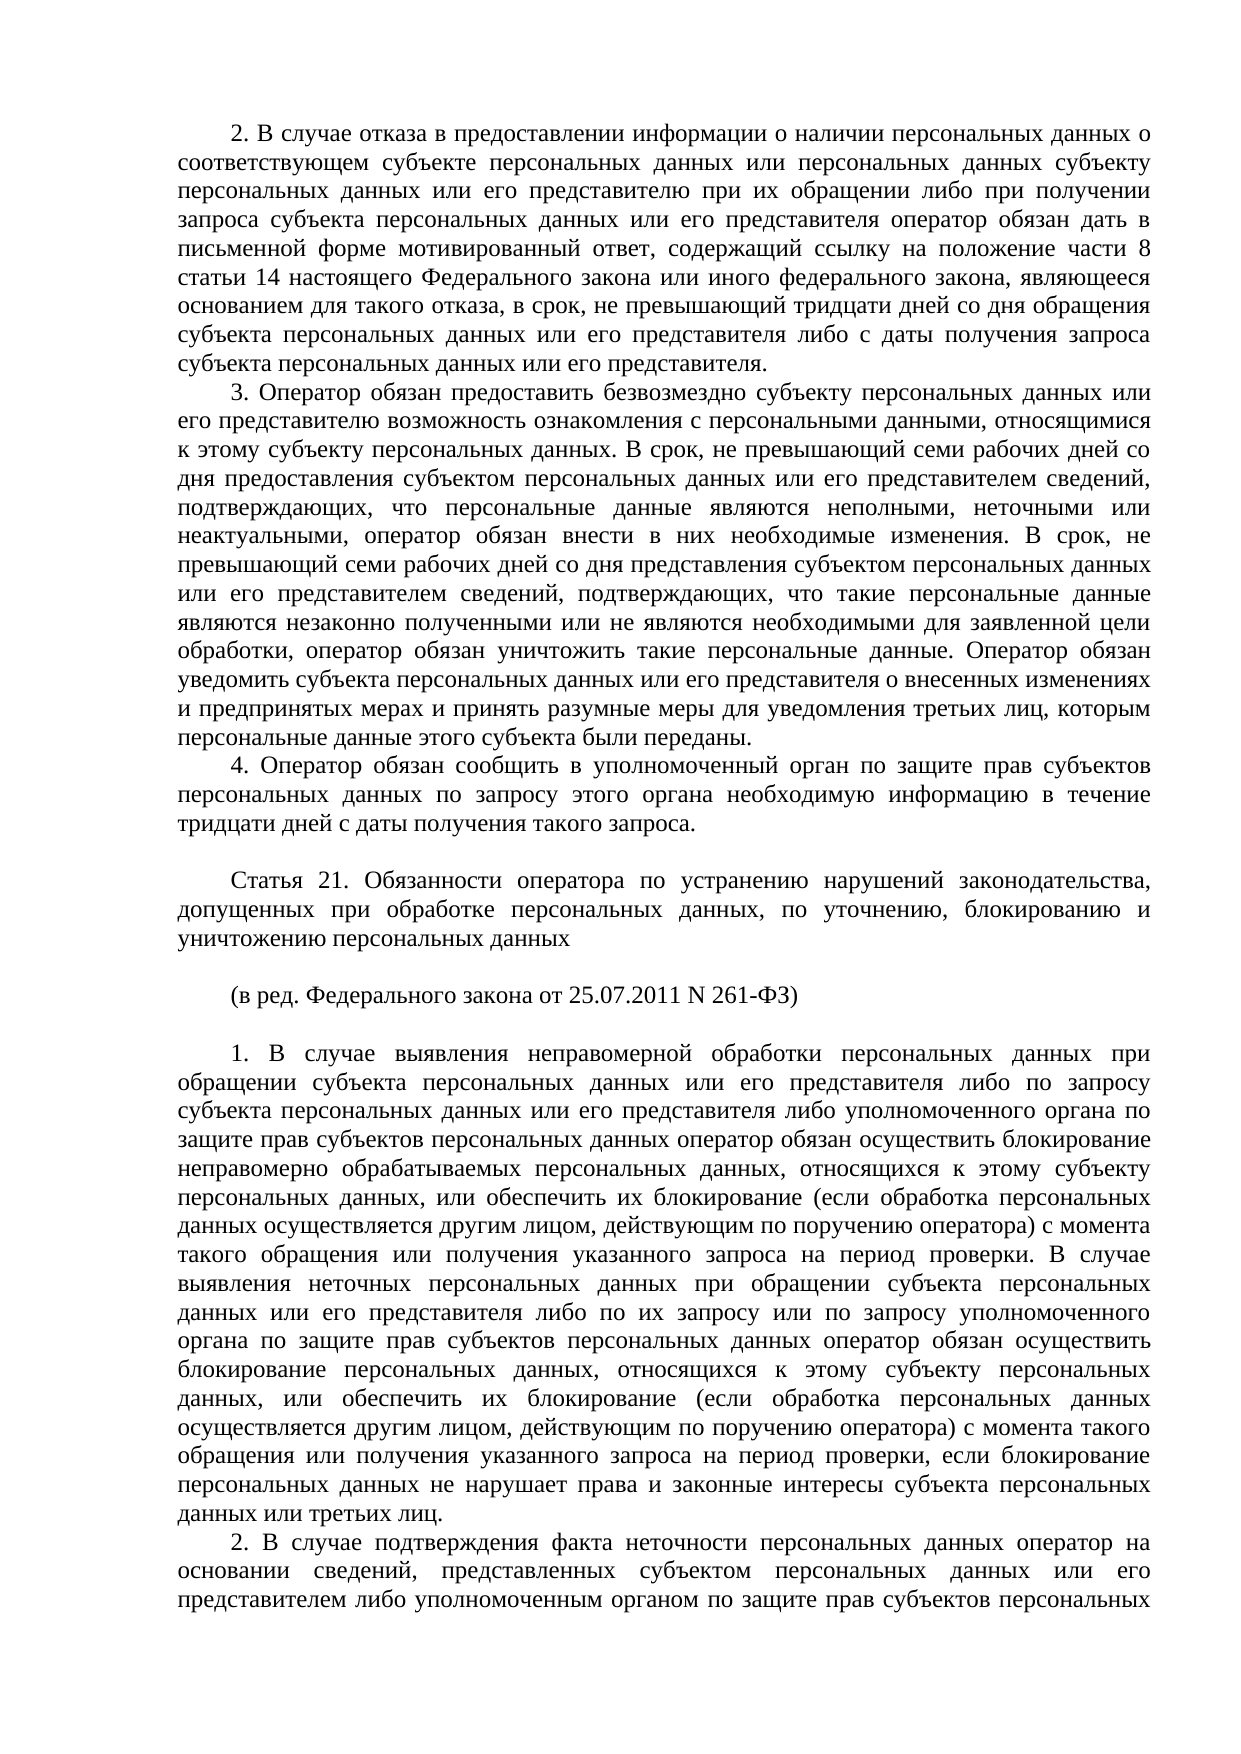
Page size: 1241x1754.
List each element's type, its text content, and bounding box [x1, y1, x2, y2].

text Статья 21. Обязанности оператора по устранению нарушений законодательства, допущенных при обработке персональных данных, по уточнению, блокированию и уничтожению персональных данных [177, 866, 1152, 952]
text 4. Оператор обязан сообщить в уполномоченный орган по защите прав субъектов персональных данных по запросу этого органа необходимую информацию в течение тридцати дней с даты получения такого запроса. [177, 751, 1152, 837]
text 1. В случае выявления неправомерной обработки персональных данных при обращении субъекта персональных данных или его представителя либо по запросу субъекта персональных данных или его представителя либо уполномоченного органа по защите прав субъектов персональных данных оператор обязан осуществить блокирование неправомерно обрабатываемых персональных данных, относящихся к этому субъекту персональных данных, или обеспечить их блокирование (если обработка персональных данных осуществляется другим лицом, действующим по поручению оператора) с момента такого обращения или получения указанного запроса на период проверки. В случае выявления неточных персональных данных при обращении субъекта персональных данных или его представителя либо по их запросу или по запросу уполномоченного органа по защите прав субъектов персональных данных оператор обязан осуществить блокирование персональных данных, относящихся к этому субъекту персональных данных, или обеспечить их блокирование (если обработка персональных данных осуществляется другим лицом, действующим по поручению оператора) с момента такого обращения или получения указанного запроса на период проверки, если блокирование персональных данных не нарушает права и законные интересы субъекта персональных данных или третьих лиц. [177, 1038, 1152, 1527]
text 3. Оператор обязан предоставить безвозмездно субъекту персональных данных или его представителю возможность ознакомления с персональными данными, относящимися к этому субъекту персональных данных. В срок, не превышающий семи рабочих дней со дня предоставления субъектом персональных данных или его представителем сведений, подтверждающих, что персональные данные являются неполными, неточными или неактуальными, оператор обязан внести в них необходимые изменения. В срок, не превышающий семи рабочих дней со дня представления субъектом персональных данных или его представителем сведений, подтверждающих, что такие персональные данные являются незаконно полученными или не являются необходимыми для заявленной цели обработки, оператор обязан уничтожить такие персональные данные. Оператор обязан уведомить субъекта персональных данных или его представителя о внесенных изменениях и предпринятых мерах и принять разумные меры для уведомления третьих лиц, которым персональные данные этого субъекта были переданы. [177, 377, 1152, 751]
text (в ред. Федерального закона от 25.07.2011 N 261-ФЗ) [177, 981, 1152, 1009]
text 2. В случае отказа в предоставлении информации о наличии персональных данных о соответствующем субъекте персональных данных или персональных данных субъекту персональных данных или его представителю при их обращении либо при получении запроса субъекта персональных данных или его представителя оператор обязан дать в письменной форме мотивированный ответ, содержащий ссылку на положение части 8 статьи 14 настоящего Федерального закона или иного федерального закона, являющееся основанием для такого отказа, в срок, не превышающий тридцати дней со дня обращения субъекта персональных данных или его представителя либо с даты получения запроса субъекта персональных данных или его представителя. [177, 118, 1152, 377]
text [177, 1527, 1152, 1613]
